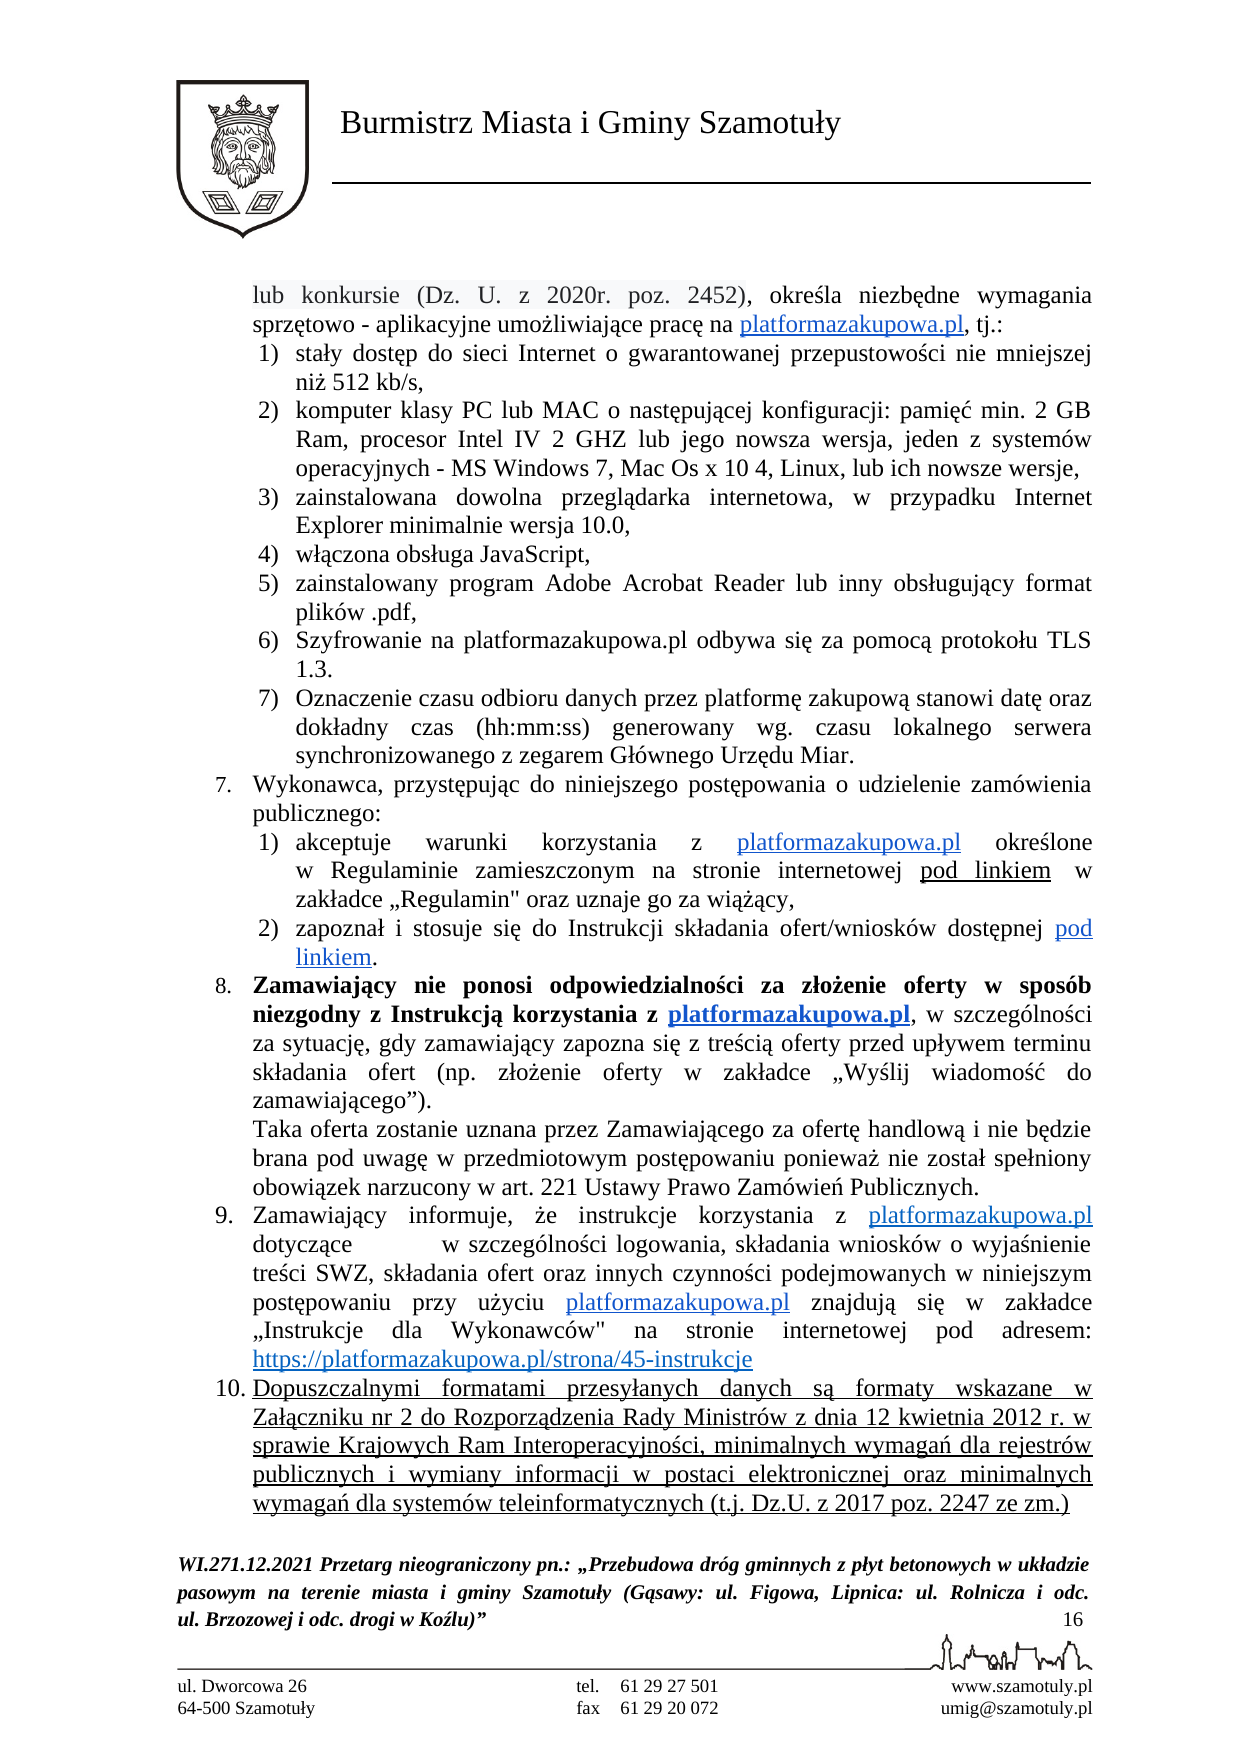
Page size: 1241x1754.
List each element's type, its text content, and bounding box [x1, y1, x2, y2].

list włączona obsługa JavaScript, [258, 539, 1092, 568]
list Dopuszczalnymi formatami przesyłanych danych są formaty wskazane w Załączniku nr 2 do Rozporządzenia Rady Ministrów z dnia 12 kwietnia 2012 r. w sprawie Krajowych Ram Interoperacyjności, minimalnych wymagań dla rejestrów publicznych i wymiany informacji w postaci elektronicznej oraz minimalnych wymagań dla systemów teleinformatycznych (t.j. Dz.U. z 2017 poz. 2247 ze zm.) [215, 1373, 1092, 1517]
list Zamawiający nie ponosi odpowiedzialności za złożenie oferty w sposób niezgodny z Instrukcją korzystania z platformazakupowa.pl, w szczególności za sytuację, gdy zamawiający zapozna się z treścią oferty przed upływem terminu składania ofert (np. złożenie oferty w zakładce „Wyślij wiadomość do zamawiającego”). Taka oferta zostanie uznana przez Zamawiającego za ofertę handlową i nie będzie brana pod uwagę w przedmiotowym postępowaniu ponieważ nie został spełniony obowiązek narzucony w art. 221 Ustawy Prawo Zamówień Publicznych. [215, 970, 1092, 1200]
list Wykonawca, przystępując do niniejszego postępowania o udzielenie zamówienia publicznego: [215, 769, 1092, 827]
list Szyfrowanie na platformazakupowa.pl odbywa się za pomocą protokołu TLS 1.3. [258, 625, 1092, 683]
list stały dostęp do sieci Internet o gwarantowanej przepustowości nie mniejszej niż 512 kb/s, [258, 338, 1092, 395]
list akceptuje warunki korzystania z platformazakupowa.pl określone w Regulaminie zamieszczonym na stronie internetowej pod linkiem w zakładce „Regulamin" oraz uznaje go za wiążący, [258, 827, 1092, 913]
list zainstalowany program Adobe Acrobat Reader lub inny obsługujący format plików .pdf, [258, 568, 1092, 625]
picture [177, 1634, 1093, 1670]
list Zamawiający informuje, że instrukcje korzystania z platformazakupowa.pl dotyczące w szczególności logowania, składania wniosków o wyjaśnienie treści SWZ, składania ofert oraz innych czynności podejmowanych w niniejszym postępowaniu przy użyciu platformazakupowa.pl znajdują się w zakładce „Instrukcje dla Wykonawców" na stronie internetowej pod adresem: https://platformazakupowa.pl/strona/45-instrukcje [215, 1200, 1092, 1373]
list zapoznał i stosuje się do Instrukcji składania ofert/wniosków dostępnej pod linkiem. [258, 913, 1092, 970]
list zainstalowana dowolna przeglądarka internetowa, w przypadku Internet Explorer minimalnie wersja 10.0, [258, 482, 1092, 539]
picture [176, 80, 309, 239]
list Oznaczenie czasu odbioru danych przez platformę zakupową stanowi datę oraz dokładny czas (hh:mm:ss) generowany wg. czasu lokalnego serwera synchronizowanego z zegarem Głównego Urzędu Miar. [258, 683, 1092, 769]
list komputer klasy PC lub MAC o następującej konfiguracji: pamięć min. 2 GB Ram, procesor Intel IV 2 GHZ lub jego nowsza wersja, jeden z systemów operacyjnych - MS Windows 7, Mac Os x 10 4, Linux, lub ich nowsze wersje, [258, 395, 1092, 482]
